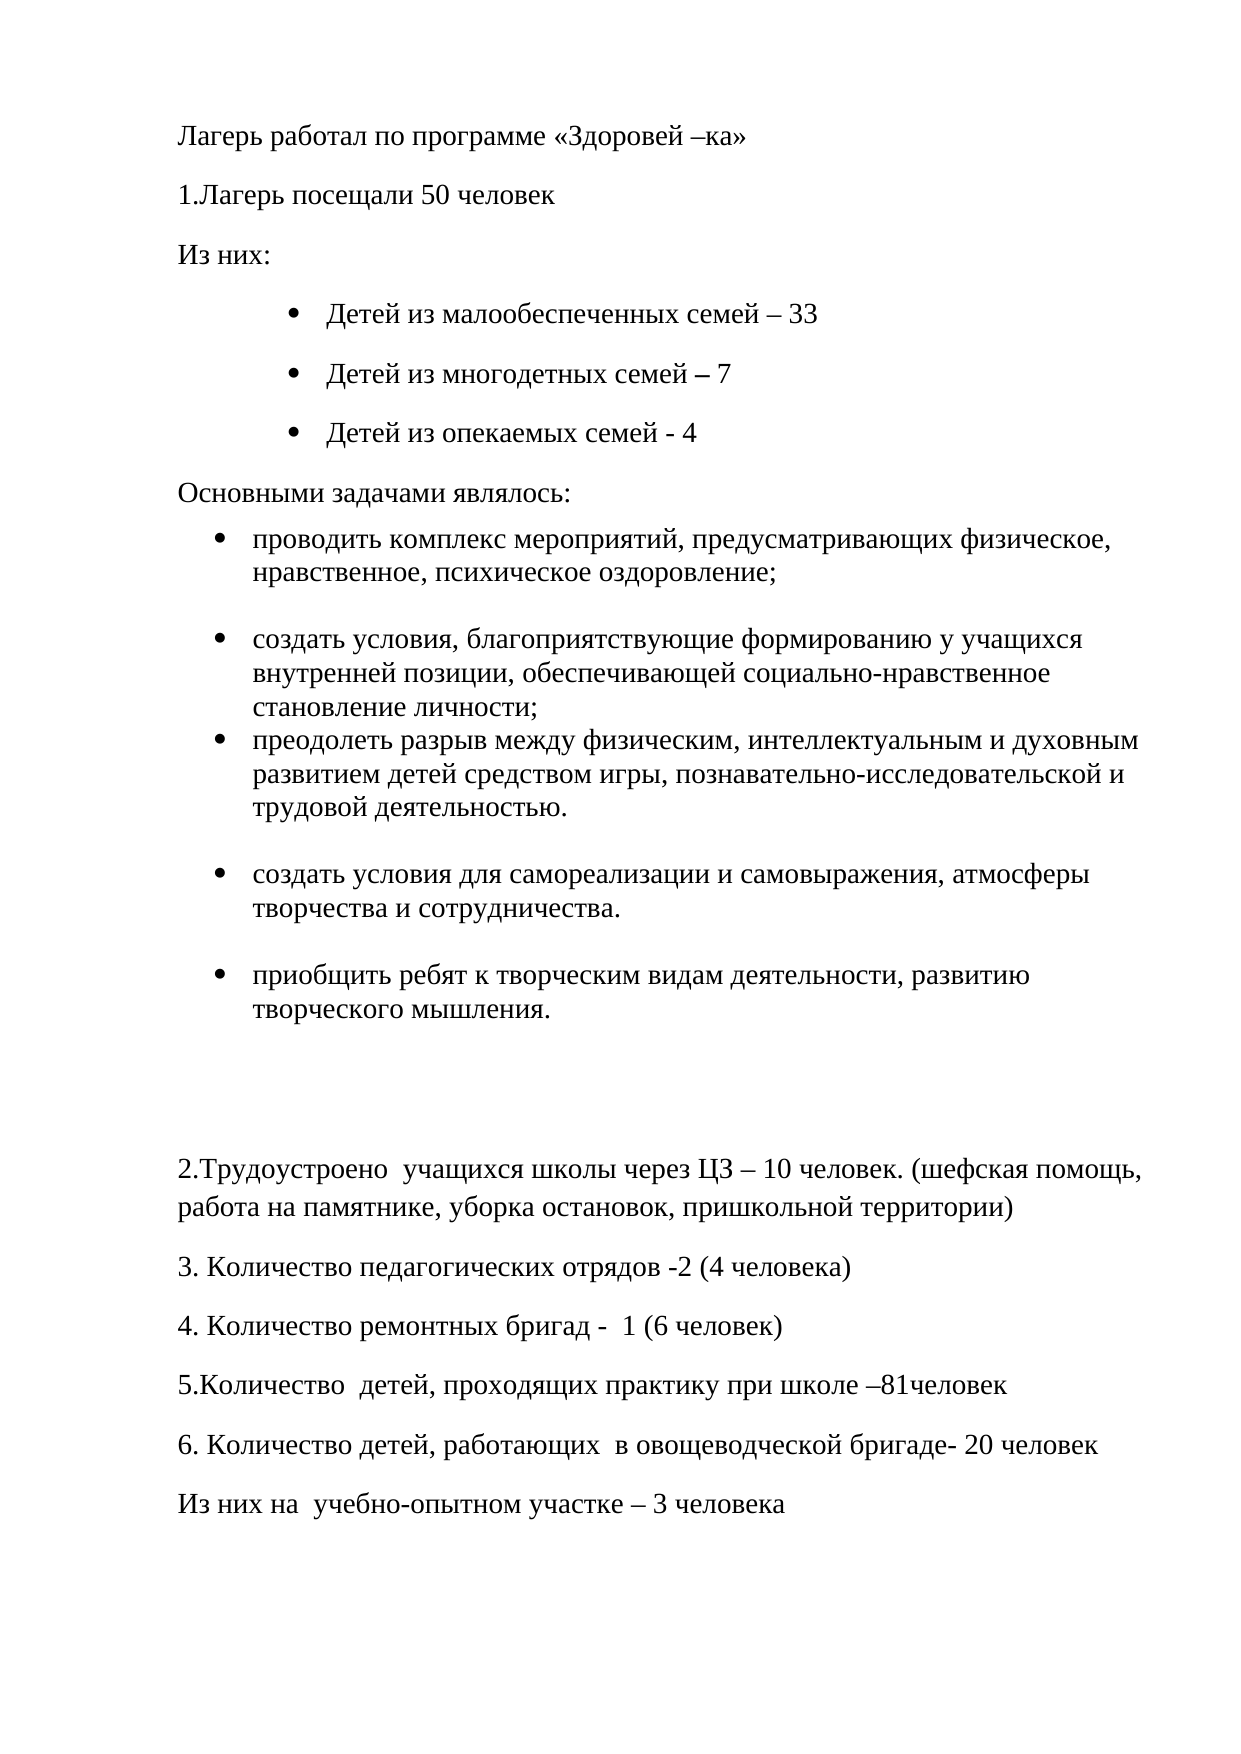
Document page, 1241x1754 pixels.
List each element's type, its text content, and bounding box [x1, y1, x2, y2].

text Основными задачами являлось: [177, 475, 1152, 508]
list создать условия для самореализации и самовыражения, атмосферы творчества и сотрудничества. [215, 856, 1152, 924]
list преодолеть разрыв между физическим, интеллектуальным и духовным развитием детей средством игры, познавательно-исследовательской и трудовой деятельностью. [215, 722, 1152, 823]
text 6. Количество детей, работающих в овощеводческой бригаде- 20 человек [177, 1427, 1152, 1460]
list Детей из многодетных семей – 7 [288, 356, 1152, 389]
text Из них на учебно-опытном участке – 3 человека [177, 1486, 1152, 1520]
text 1.Лагерь посещали 50 человек [177, 177, 1152, 211]
list приобщить ребят к творческим видам деятельности, развитию творческого мышления. [215, 957, 1152, 1024]
list создать условия, благоприятствующие формированию у учащихся внутренней позиции, обеспечивающей социально-нравственное становление личности; [215, 621, 1152, 722]
list Детей из опекаемых семей - 4 [288, 415, 1152, 449]
list Детей из малообеспеченных семей – 33 [288, 296, 1152, 330]
text 5.Количество детей, проходящих практику при школе –81человек [177, 1367, 1152, 1401]
text 2.Трудоустроено учащихся школы через ЦЗ – 10 человек. (шефская помощь, работа на памятнике, уборка остановок, пришкольной территории) [177, 1151, 1152, 1223]
text Лагерь работал по программе «Здоровей –ка» [177, 118, 1152, 152]
text 3. Количество педагогических отрядов -2 (4 человека) [177, 1249, 1152, 1282]
list проводить комплекс мероприятий, предусматривающих физическое, нравственное, психическое оздоровление; [215, 521, 1152, 588]
text Из них: [177, 237, 1152, 270]
text 4. Количество ремонтных бригад - 1 (6 человек) [177, 1308, 1152, 1342]
